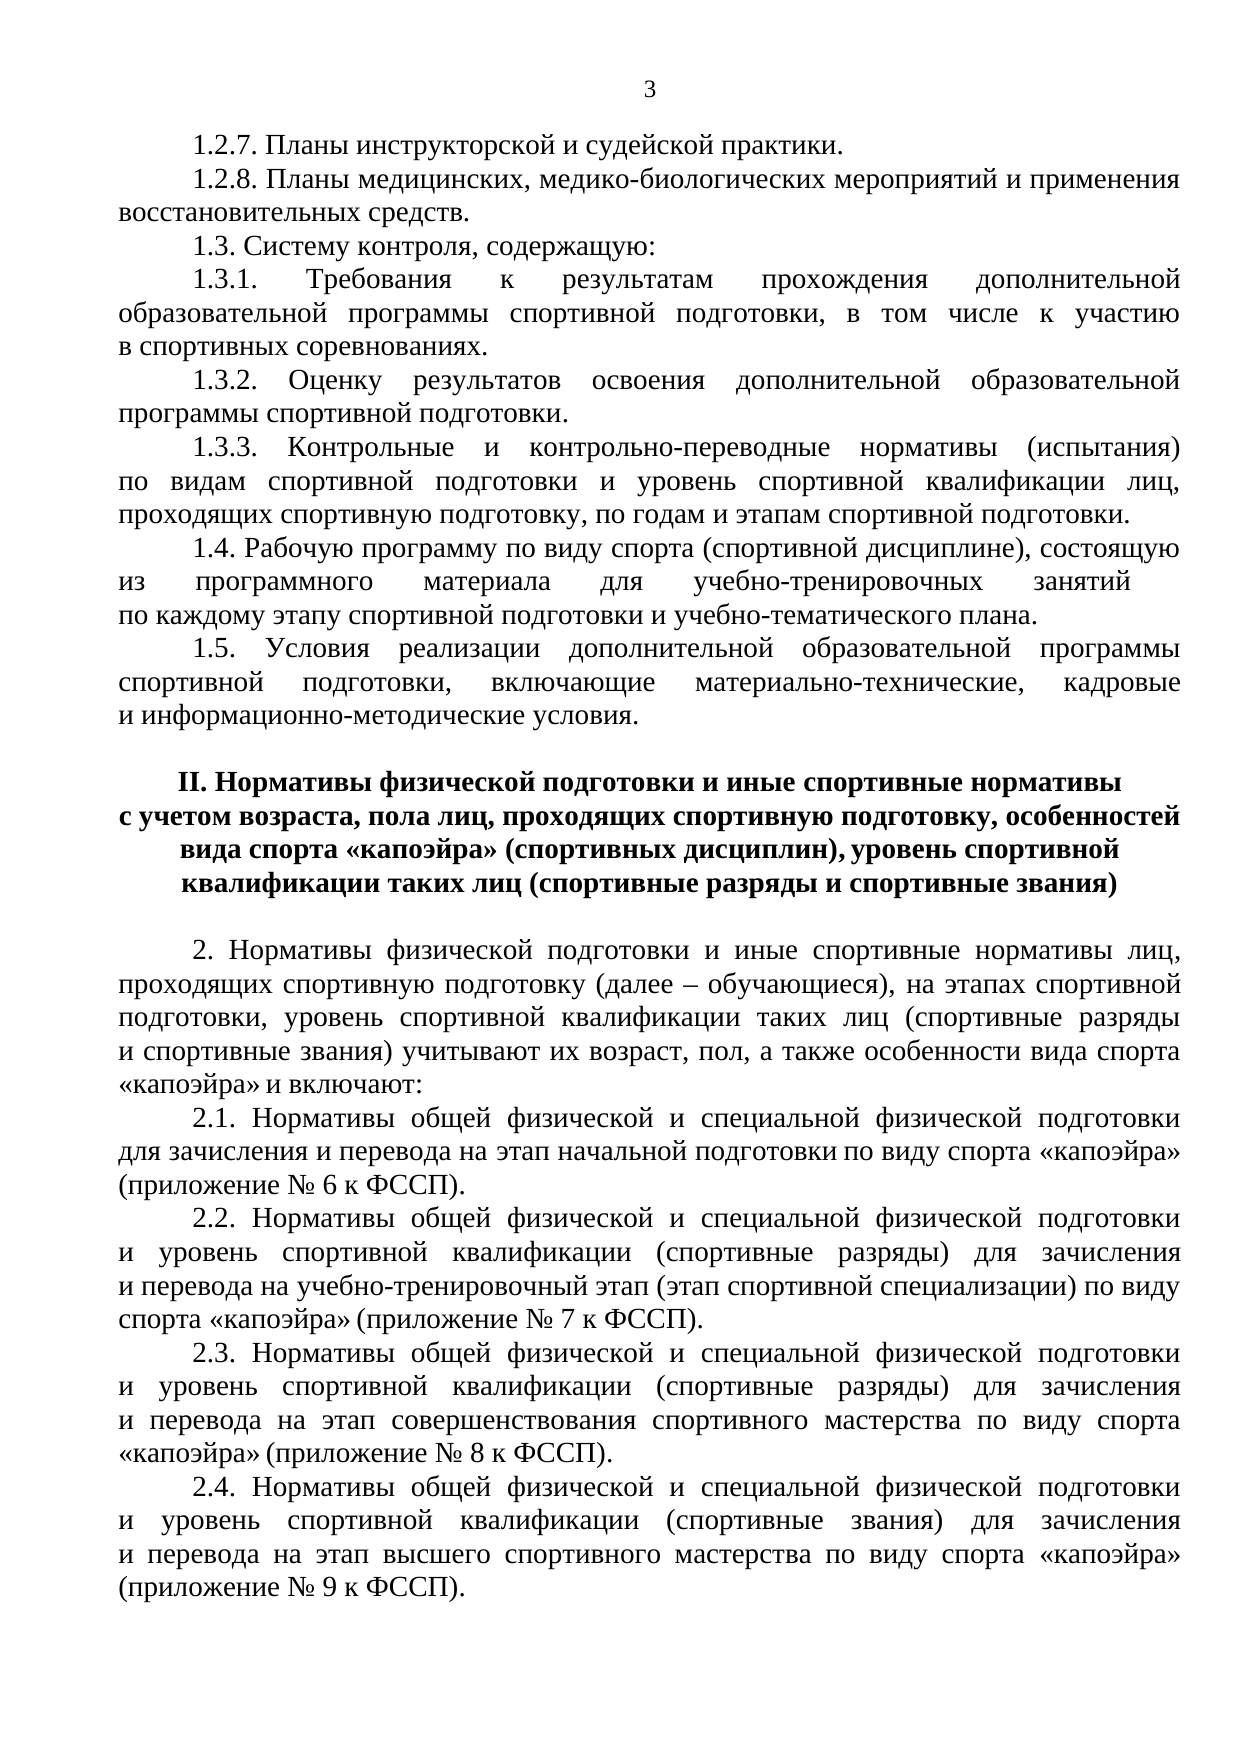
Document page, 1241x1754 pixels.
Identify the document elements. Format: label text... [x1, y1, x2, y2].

text 1.3. Систему контроля, содержащую: [118, 228, 1181, 261]
text 1.4. Рабочую программу по виду спорта (спортивной дисциплине), состоящую из программного материала для учебно-тренировочных занятий по каждому этапу спортивной подготовки и учебно-тематического плана. [118, 530, 1181, 630]
text 1.3.1. Требования к результатам прохождения дополнительной образовательной программы спортивной подготовки, в том числе к участию в спортивных соревнованиях. [118, 261, 1181, 362]
text 2.3. Нормативы общей физической и специальной физической подготовки и уровень спортивной квалификации (спортивные разряды) для зачисления и перевода на этап совершенствования спортивного мастерства по виду спорта «капоэйра» (приложение № 8 к ФССП). [118, 1335, 1181, 1469]
text 1.2.7. Планы инструкторской и судейской практики. [118, 127, 1181, 161]
text II. Нормативы физической подготовки и иные спортивные нормативы с учетом возраста, пола лиц, проходящих спортивную подготовку, особенностей вида спорта «капоэйра» (спортивных дисциплин), уровень спортивной квалификации таких лиц (спортивные разряды и спортивные звания) [118, 764, 1181, 899]
text 2.4. Нормативы общей физической и специальной физической подготовки и уровень спортивной квалификации (спортивные звания) для зачисления и перевода на этап высшего спортивного мастерства по виду спорта «капоэйра» (приложение № 9 к ФССП). [118, 1469, 1181, 1603]
text 1.3.2. Оценку результатов освоения дополнительной образовательной программы спортивной подготовки. [118, 362, 1181, 429]
text 2.1. Нормативы общей физической и специальной физической подготовки для зачисления и перевода на этап начальной подготовки по виду спорта «капоэйра» (приложение № 6 к ФССП). [118, 1100, 1181, 1201]
text 1.5. Условия реализации дополнительной образовательной программы спортивной подготовки, включающие материально-технические, кадровые и информационно-методические условия. [118, 630, 1181, 731]
text 1.3.3. Контрольные и контрольно-переводные нормативы (испытания) по видам спортивной подготовки и уровень спортивной квалификации лиц, проходящих спортивную подготовку, по годам и этапам спортивной подготовки. [118, 429, 1181, 530]
text 2.2. Нормативы общей физической и специальной физической подготовки и уровень спортивной квалификации (спортивные разряды) для зачисления и перевода на учебно-тренировочный этап (этап спортивной специализации) по виду спорта «капоэйра» (приложение № 7 к ФССП). [118, 1201, 1181, 1335]
text 1.2.8. Планы медицинских, медико-биологических мероприятий и применения восстановительных средств. [118, 161, 1181, 228]
text 2. Нормативы физической подготовки и иные спортивные нормативы лиц, проходящих спортивную подготовку (далее – обучающиеся), на этапах спортивной подготовки, уровень спортивной квалификации таких лиц (спортивные разряды и спортивные звания) учитывают их возраст, пол, а также особенности вида спорта «капоэйра» и включают: [118, 932, 1181, 1100]
